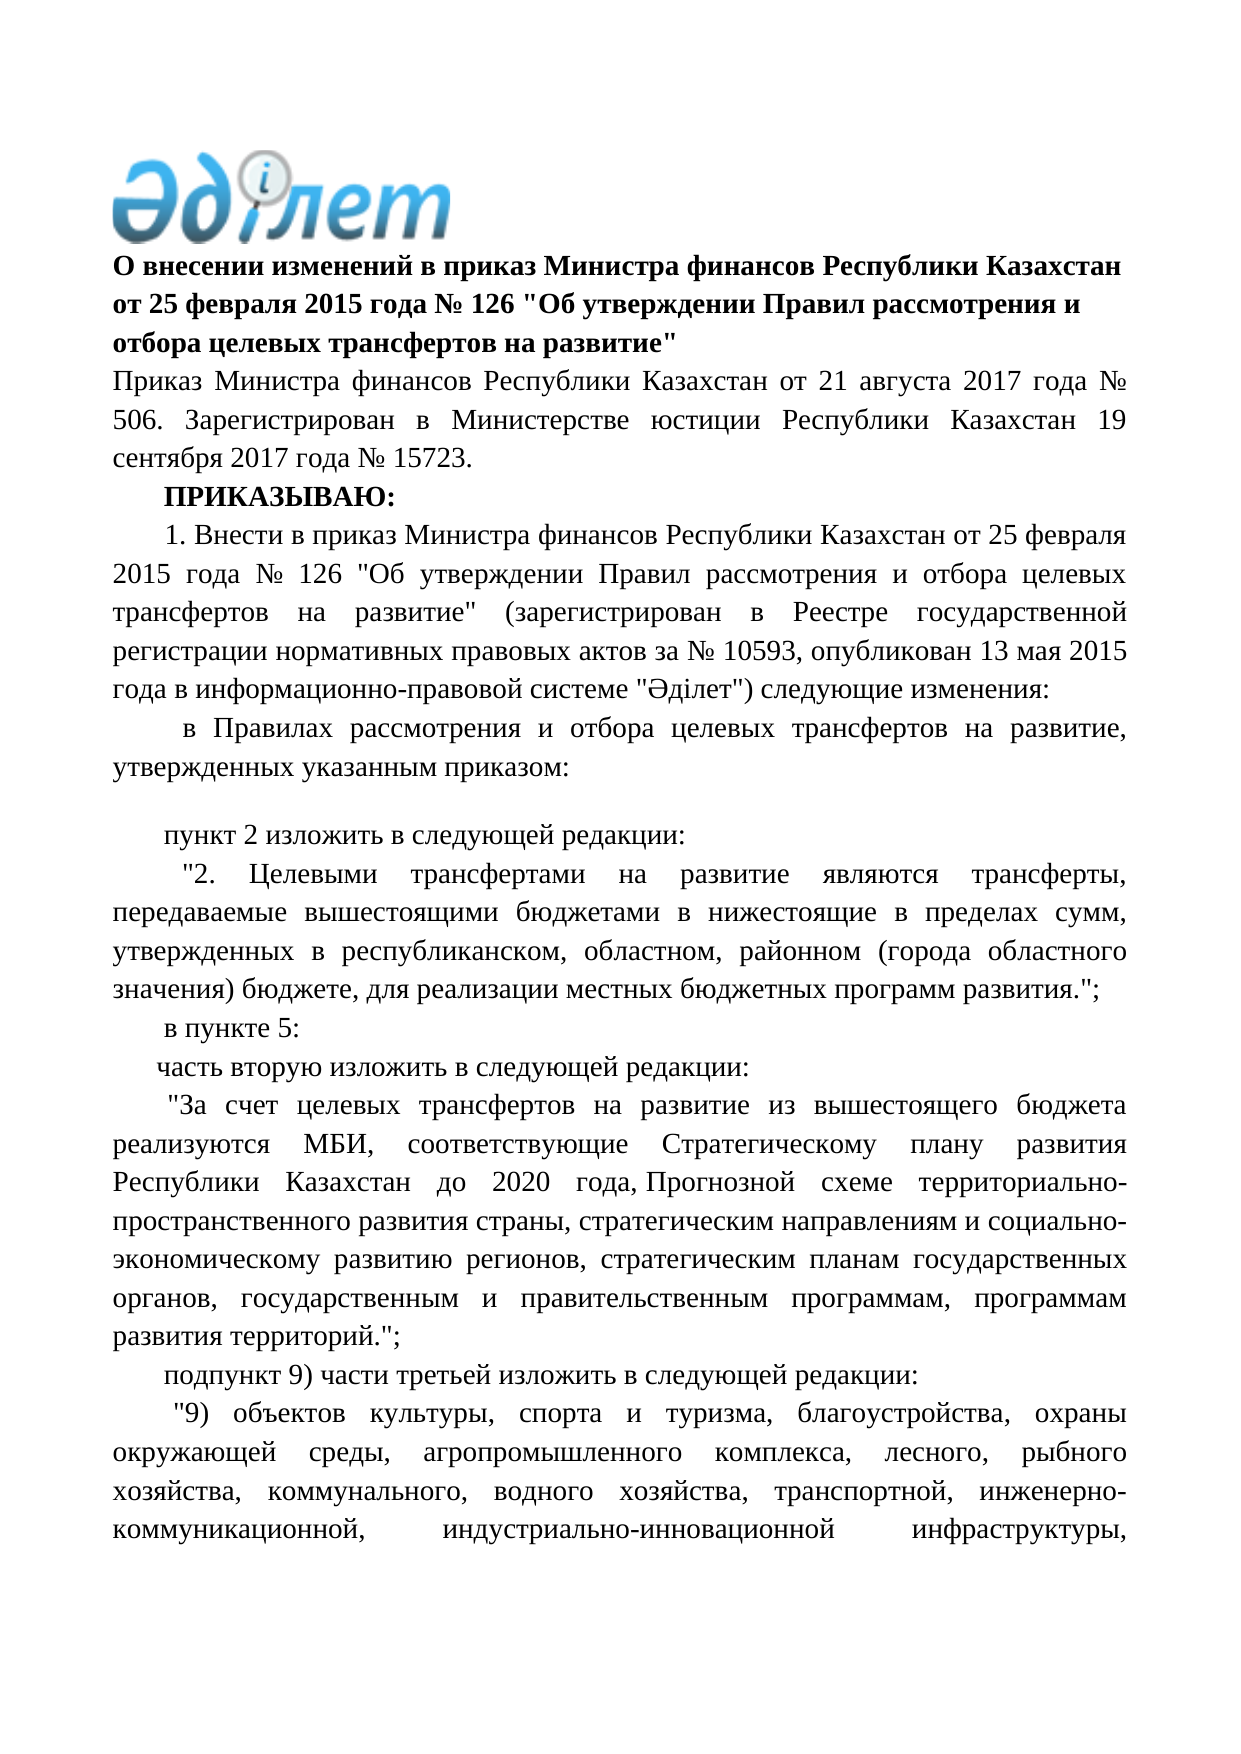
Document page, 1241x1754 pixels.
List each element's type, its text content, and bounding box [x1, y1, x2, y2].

text 1. Внести в приказ Министра финансов Республики Казахстан от 25 февраля 2015 года № 126 "Об утверждении Правил рассмотрения и отбора целевых трансфертов на развитие" (зарегистрирован в Реестре государственной регистрации нормативных правовых актов за № 10593, опубликован 13 мая 2015 года в информационно-правовой системе "Әділет") следующие изменения: [112, 517, 1128, 705]
text "2. Целевыми трансфертами на развитие являются трансферты, передаваемые вышестоящими бюджетами в нижестоящие в пределах сумм, утвержденных в республиканском, областном, районном (города областного значения) бюджете, для реализации местных бюджетных программ развития."; [112, 856, 1128, 1005]
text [112, 1396, 1128, 1545]
text Приказ Министра финансов Республики Казахстан от 21 августа 2017 года № 506. Зарегистрирован в Министерстве юстиции Республики Казахстан 19 сентября 2017 года № 15723. [112, 363, 1128, 474]
text О внесении изменений в приказ Министра финансов Республики Казахстан от 25 февраля 2015 года № 126 "Об утверждении Правил рассмотрения и отбора целевых трансфертов на развитие" [112, 248, 1128, 358]
text часть вторую изложить в следующей редакции: [112, 1049, 1128, 1082]
text в Правилах рассмотрения и отбора целевых трансфертов на развитие, утвержденных указанным приказом: [112, 710, 1128, 782]
text пункт 2 изложить в следующей редакции: [112, 817, 1128, 851]
text "За счет целевых трансфертов на развитие из вышестоящего бюджета реализуются МБИ, соответствующие Стратегическому плану развития Республики Казахстан до 2020 года, Прогнозной схеме территориально-пространственного развития страны, стратегическим направлениям и социально-экономическому развитию регионов, стратегическим планам государственных органов, государственным и правительственным программам, программам развития территорий."; [112, 1087, 1128, 1352]
text ПРИКАЗЫВАЮ: [112, 479, 1128, 512]
text подпункт 9) части третьей изложить в следующей редакции: [112, 1357, 1128, 1391]
picture [112, 150, 451, 244]
text в пункте 5: [112, 1010, 1128, 1044]
